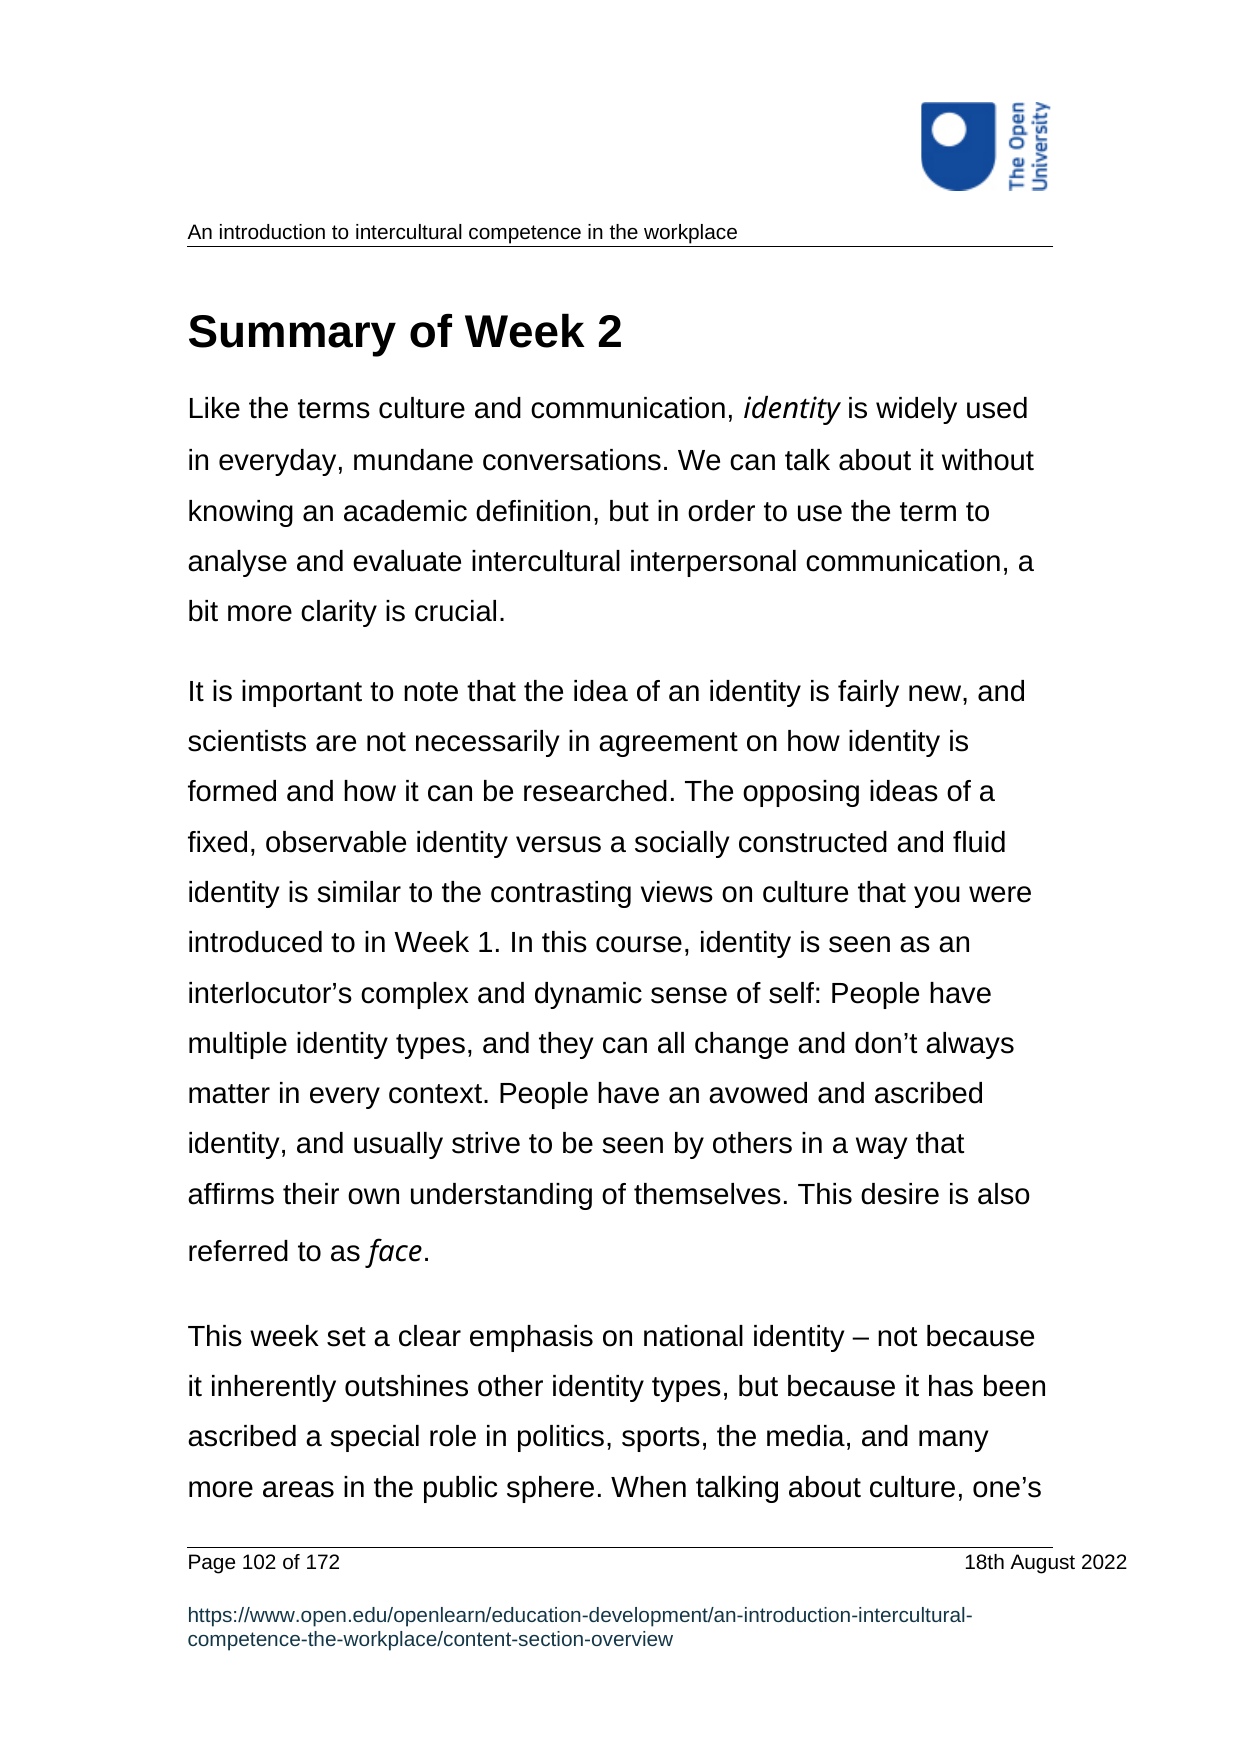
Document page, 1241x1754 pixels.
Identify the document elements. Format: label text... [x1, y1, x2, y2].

text Like the terms culture and communication, identity is widely used in everyday, mundane conversations. We can talk about it without knowing an academic definition, but in order to use the term to analyse and evaluate intercultural interpersonal communication, a bit more clarity is crucial. [187, 387, 1053, 628]
text It is important to note that the idea of an identity is fairly new, and scientists are not necessarily in agreement on how identity is formed and how it can be researched. The opposing ideas of a fixed, observable identity versus a socially constructed and fluid identity is similar to the contrasting views on culture that you were introduced to in Week 1. In this course, identity is seen as an interlocutor’s complex and dynamic sense of self: People have multiple identity types, and they can all change and don’t always matter in every context. People have an avowed and ascribed identity, and usually strive to be seen by others in a way that affirms their own understanding of themselves. This desire is also referred to as face. [187, 674, 1053, 1270]
picture [921, 102, 1052, 191]
subtitle Summary of Week 2 [187, 305, 1053, 358]
